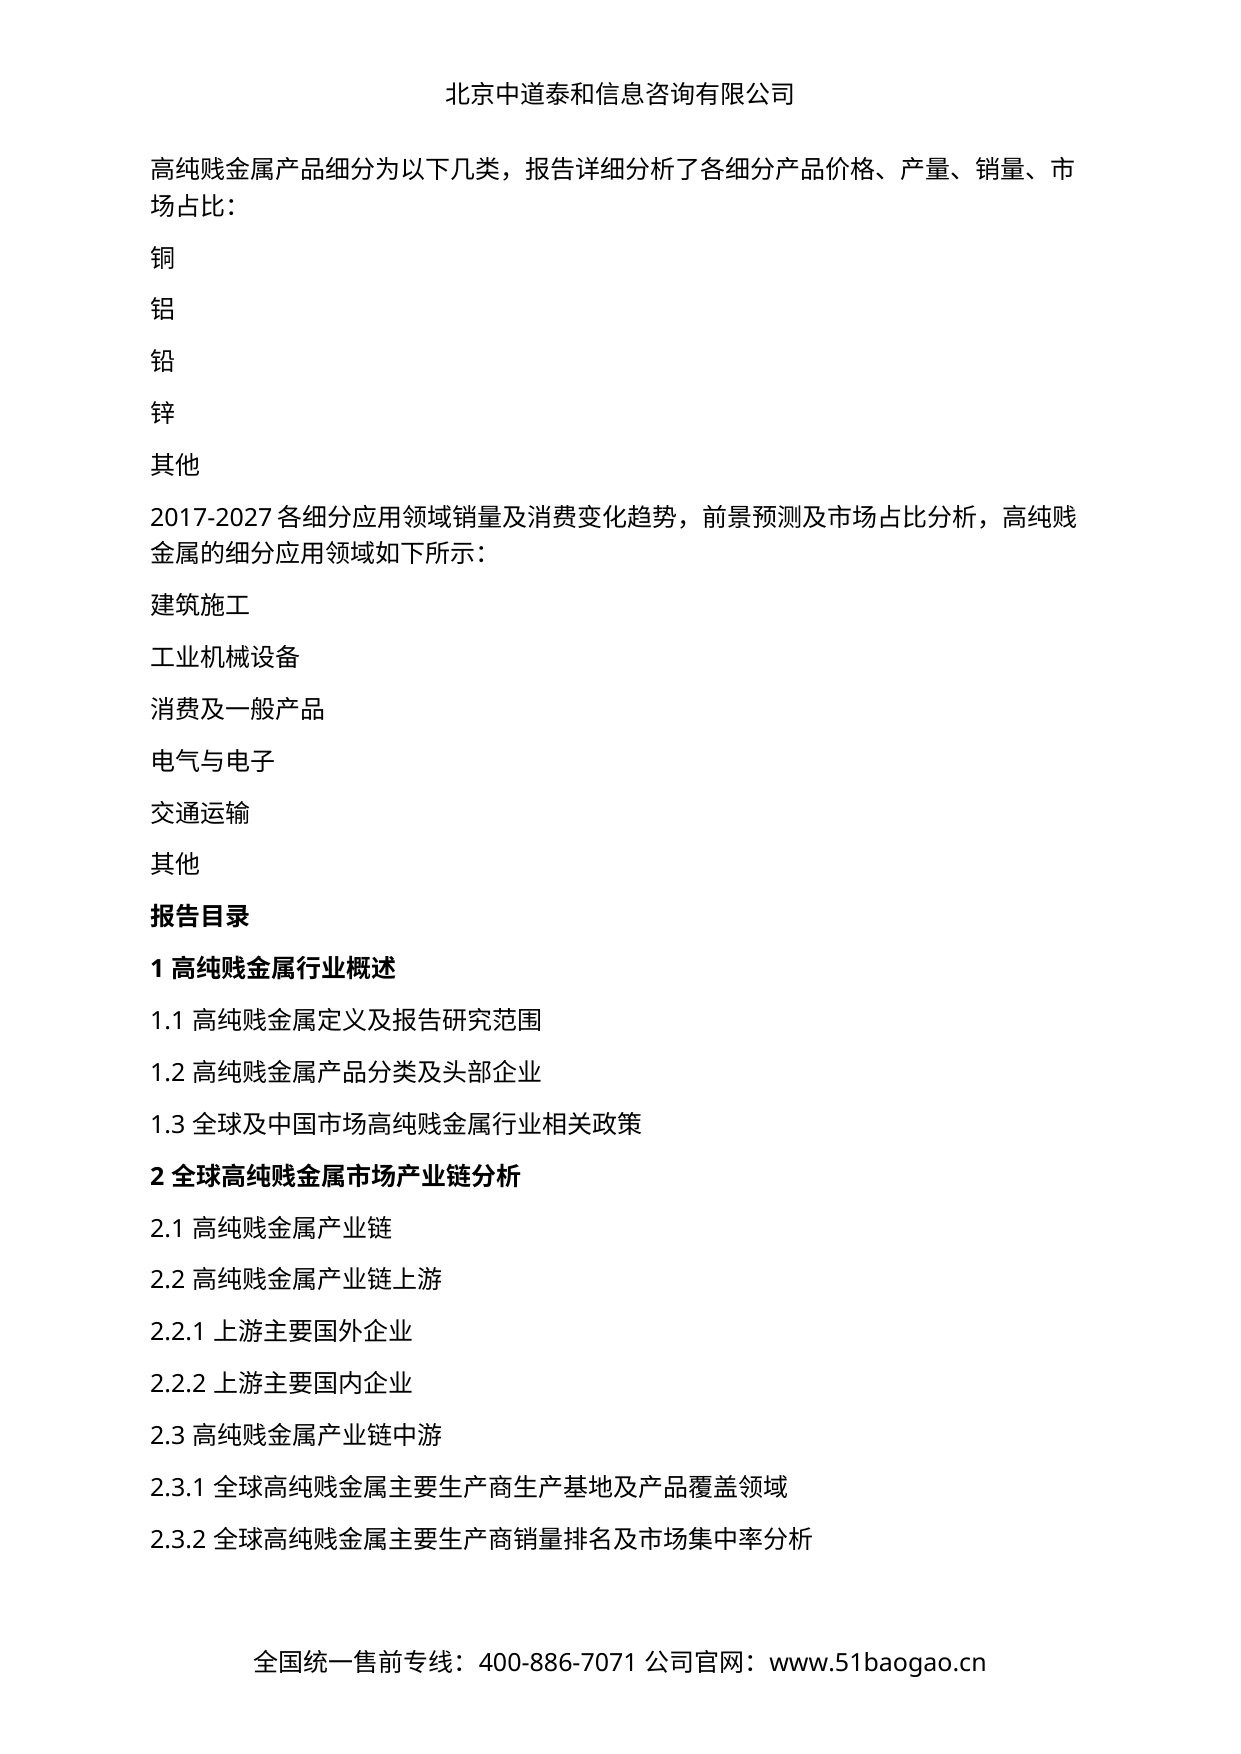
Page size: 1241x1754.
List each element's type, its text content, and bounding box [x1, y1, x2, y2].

text 2.2.1 上游主要国外企业 [150, 1312, 1090, 1348]
text 2.1 高纯贱金属产业链 [150, 1208, 1090, 1244]
text 交通运输 [150, 793, 1090, 829]
text 1.3 全球及中国市场高纯贱金属行业相关政策 [150, 1104, 1090, 1141]
text 其他 [150, 845, 1090, 881]
text 锌 [150, 394, 1090, 430]
text 铝 [150, 290, 1090, 326]
text 2.3 高纯贱金属产业链中游 [150, 1416, 1090, 1452]
text 1 高纯贱金属行业概述 [150, 949, 1090, 985]
text 2.2.2 上游主要国内企业 [150, 1364, 1090, 1400]
text 2.3.2 全球高纯贱金属主要生产商销量排名及市场集中率分析 [150, 1519, 1090, 1556]
text 铅 [150, 342, 1090, 378]
text 2 全球高纯贱金属市场产业链分析 [150, 1156, 1090, 1192]
text 工业机械设备 [150, 637, 1090, 674]
text 2017-2027各细分应用领域销量及消费变化趋势，前景预测及市场占比分析，高纯贱金属的细分应用领域如下所示： [150, 497, 1090, 570]
text 高纯贱金属产品细分为以下几类，报告详细分析了各细分产品价格、产量、销量、市场占比： [150, 150, 1090, 222]
text 2.2 高纯贱金属产业链上游 [150, 1260, 1090, 1296]
text 报告目录 [150, 897, 1090, 933]
text 1.2 高纯贱金属产品分类及头部企业 [150, 1052, 1090, 1089]
text 消费及一般产品 [150, 689, 1090, 726]
text 建筑施工 [150, 586, 1090, 622]
text 其他 [150, 446, 1090, 482]
text 电气与电子 [150, 741, 1090, 777]
text 铜 [150, 238, 1090, 274]
text 1.1 高纯贱金属定义及报告研究范围 [150, 1001, 1090, 1037]
text 2.3.1 全球高纯贱金属主要生产商生产基地及产品覆盖领域 [150, 1467, 1090, 1504]
